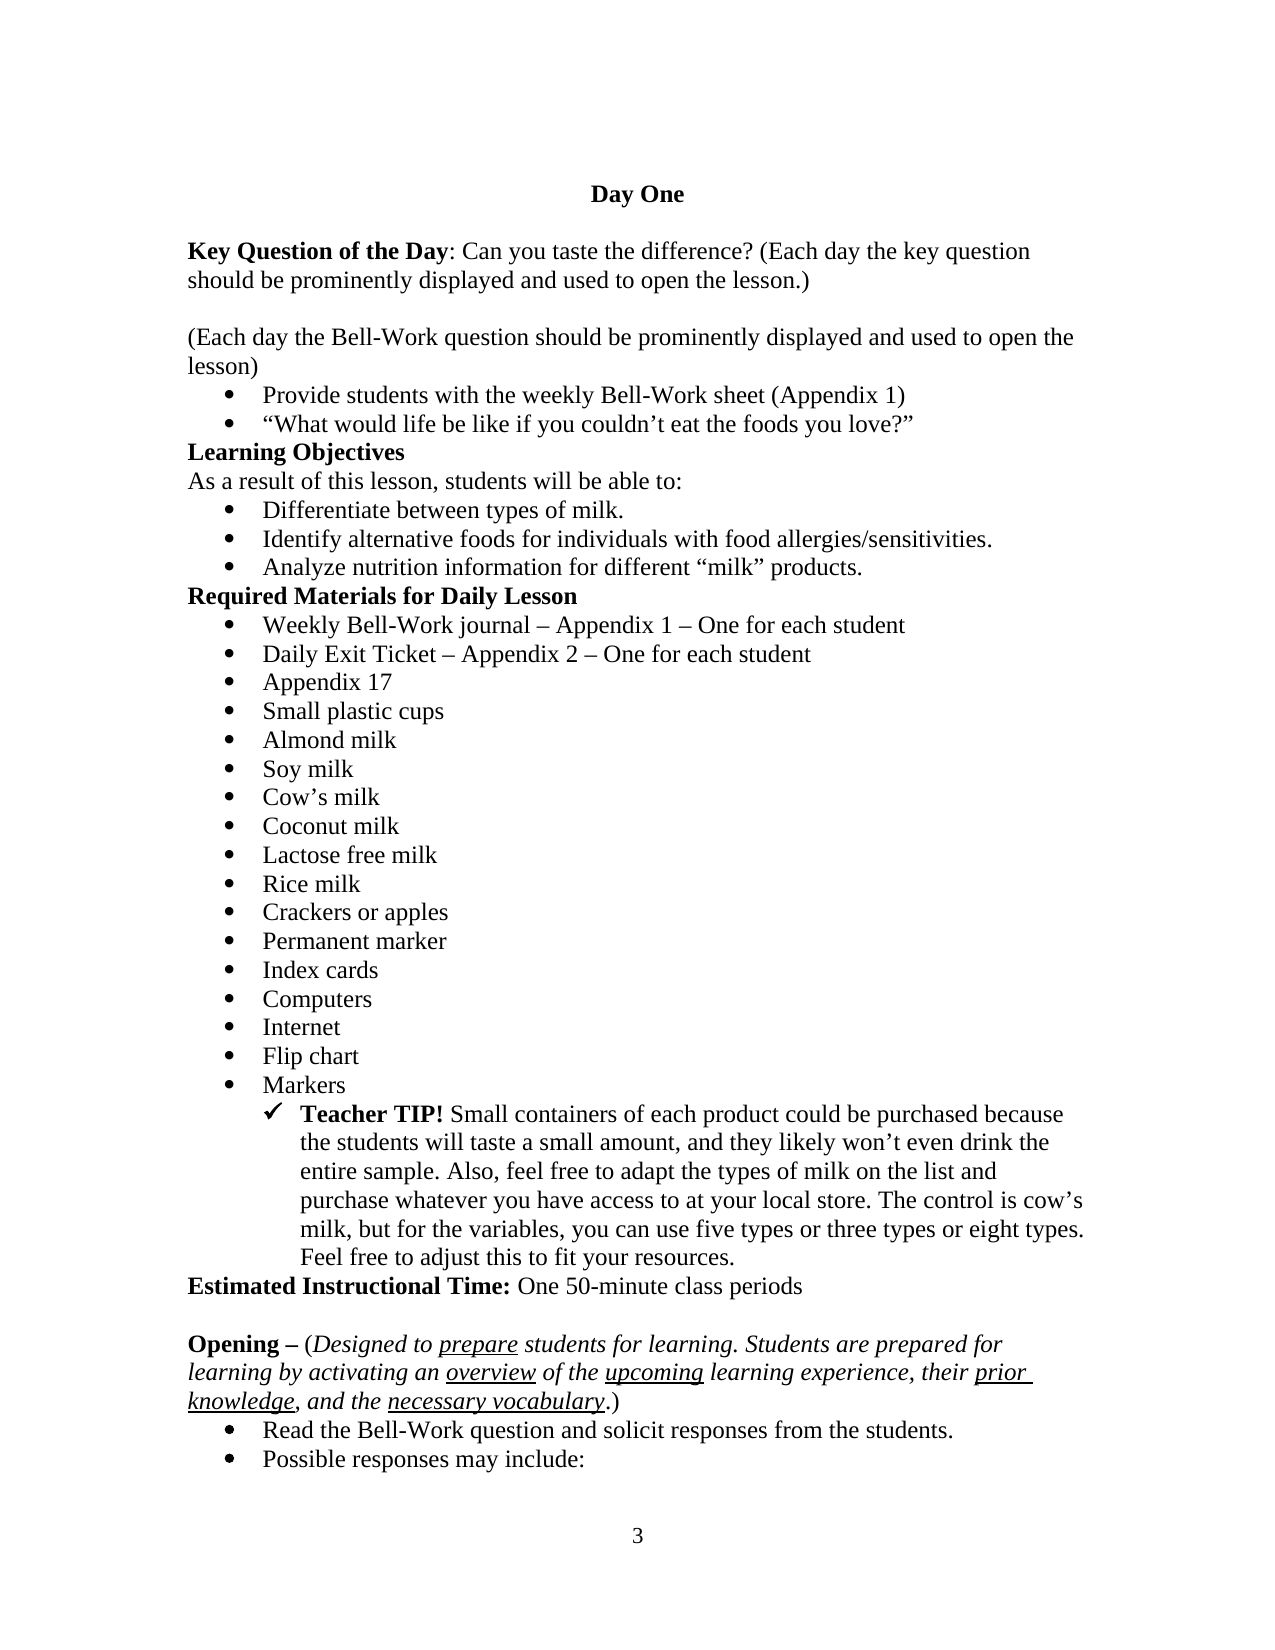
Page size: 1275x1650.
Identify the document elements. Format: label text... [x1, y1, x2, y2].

list Cow’s milk [225, 782, 1087, 811]
list Teacher TIP! Small containers of each product could be purchased because the students will taste a small amount, and they likely won’t even drink the entire sample. Also, feel free to adapt the types of milk on the list and purchase whatever you have access to at your local store. The control is cow’s milk, but for the variables, you can use five types or three types or eight types. Feel free to adjust this to fit your resources. [262, 1099, 1087, 1271]
list Identify alternative foods for individuals with food allergies/sensitivities. [225, 524, 1087, 552]
list Almond milk [225, 725, 1087, 754]
text As a result of this lesson, students will be able to: [187, 466, 1087, 495]
text Key Question of the Day: Can you taste the difference? (Each day the key question should be prominently displayed and used to open the lesson.) [187, 236, 1087, 294]
text (Each day the Bell-Work question should be prominently displayed and used to open the lesson) [187, 322, 1087, 380]
list Daily Exit Ticket – Appendix 2 – One for each student [225, 639, 1087, 667]
list Permanent marker [225, 926, 1087, 955]
list Small plastic cups [225, 696, 1087, 725]
list Coconut milk [225, 811, 1087, 840]
list Differentiate between types of milk. [225, 495, 1087, 524]
list Computers [225, 984, 1087, 1012]
list Weekly Bell-Work journal – Appendix 1 – One for each student [225, 610, 1087, 639]
list Analyze nutrition information for different “milk” products. [225, 552, 1087, 581]
text Opening – (Designed to prepare students for learning. Students are prepared for learning by activating an overview of the upcoming learning experience, their prior knowledge, and the necessary vocabulary.) [187, 1329, 1087, 1415]
list Index cards [225, 955, 1087, 984]
list Provide students with the weekly Bell-Work sheet (Appendix 1) [225, 380, 1087, 409]
text Learning Objectives [187, 437, 1087, 466]
list Flip chart [225, 1041, 1087, 1070]
list Markers [225, 1070, 1087, 1099]
text Estimated Instructional Time: One 50-minute class periods [187, 1271, 1087, 1300]
list “What would life be like if you couldn’t eat the foods you love?” [225, 409, 1087, 437]
text Day One [187, 150, 1087, 207]
list Appendix 17 [225, 667, 1087, 696]
list Lactose free milk [225, 840, 1087, 869]
list Possible responses may include: [225, 1444, 1087, 1472]
list Rice milk [225, 869, 1087, 897]
list Soy milk [225, 754, 1087, 782]
list Read the Bell-Work question and solicit responses from the students. [225, 1415, 1087, 1444]
list Crackers or apples [225, 897, 1087, 926]
list Internet [225, 1012, 1087, 1041]
text Required Materials for Daily Lesson [187, 581, 1087, 610]
